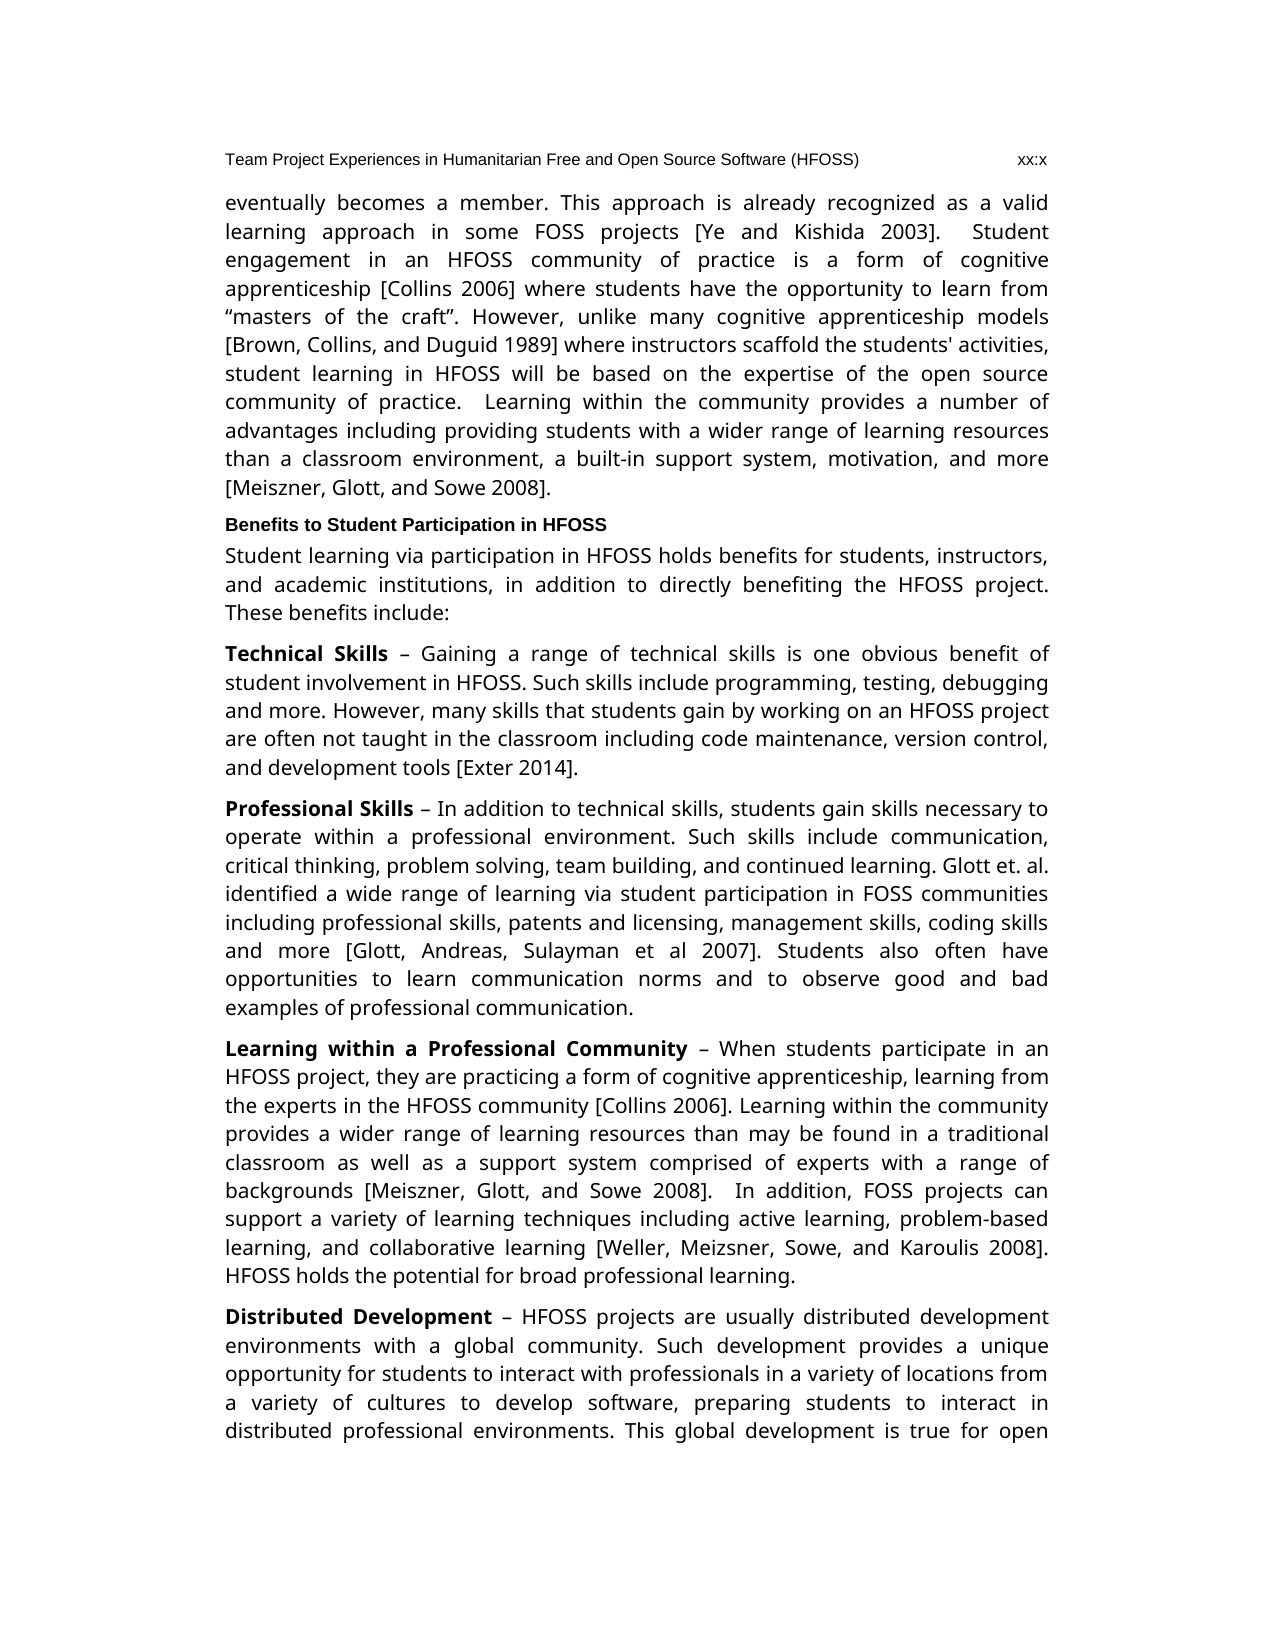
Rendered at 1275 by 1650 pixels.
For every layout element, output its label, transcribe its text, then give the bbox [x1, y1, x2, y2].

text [225, 1302, 1050, 1444]
text Technical Skills – Gaining a range of technical skills is one obvious benefit of student involvement in HFOSS. Such skills include programming, testing, debugging and more. However, many skills that students gain by working on an HFOSS project are often not taught in the classroom including code maintenance, version control, and development tools [Exter 2014]. [225, 639, 1050, 781]
list Benefits to Student Participation in HFOSS [225, 514, 1050, 535]
text Student learning via participation in HFOSS holds benefits for students, instructors, and academic institutions, in addition to directly benefiting the HFOSS project. These benefits include: [225, 541, 1050, 627]
text Learning within a Professional Community – When students participate in an HFOSS project, they are practicing a form of cognitive apprenticeship, learning from the experts in the HFOSS community [Collins 2006]. Learning within the community provides a wider range of learning resources than may be found in a traditional classroom as well as a support system comprised of experts with a range of backgrounds [Meiszner, Glott, and Sowe 2008]. In addition, FOSS projects can support a variety of learning techniques including active learning, problem-based learning, and collaborative learning [Weller, Meizsner, Sowe, and Karoulis 2008]. HFOSS holds the potential for broad professional learning. [225, 1034, 1050, 1290]
text Professional Skills – In addition to technical skills, students gain skills necessary to operate within a professional environment. Such skills include communication, critical thinking, problem solving, team building, and continued learning. Glott et. al. identified a wide range of learning via student participation in FOSS communities including professional skills, patents and licensing, management skills, coding skills and more [Glott, Andreas, Sulayman et al 2007]. Students also often have opportunities to learn communication norms and to observe good and bad examples of professional communication. [225, 794, 1050, 1021]
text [225, 188, 1050, 501]
